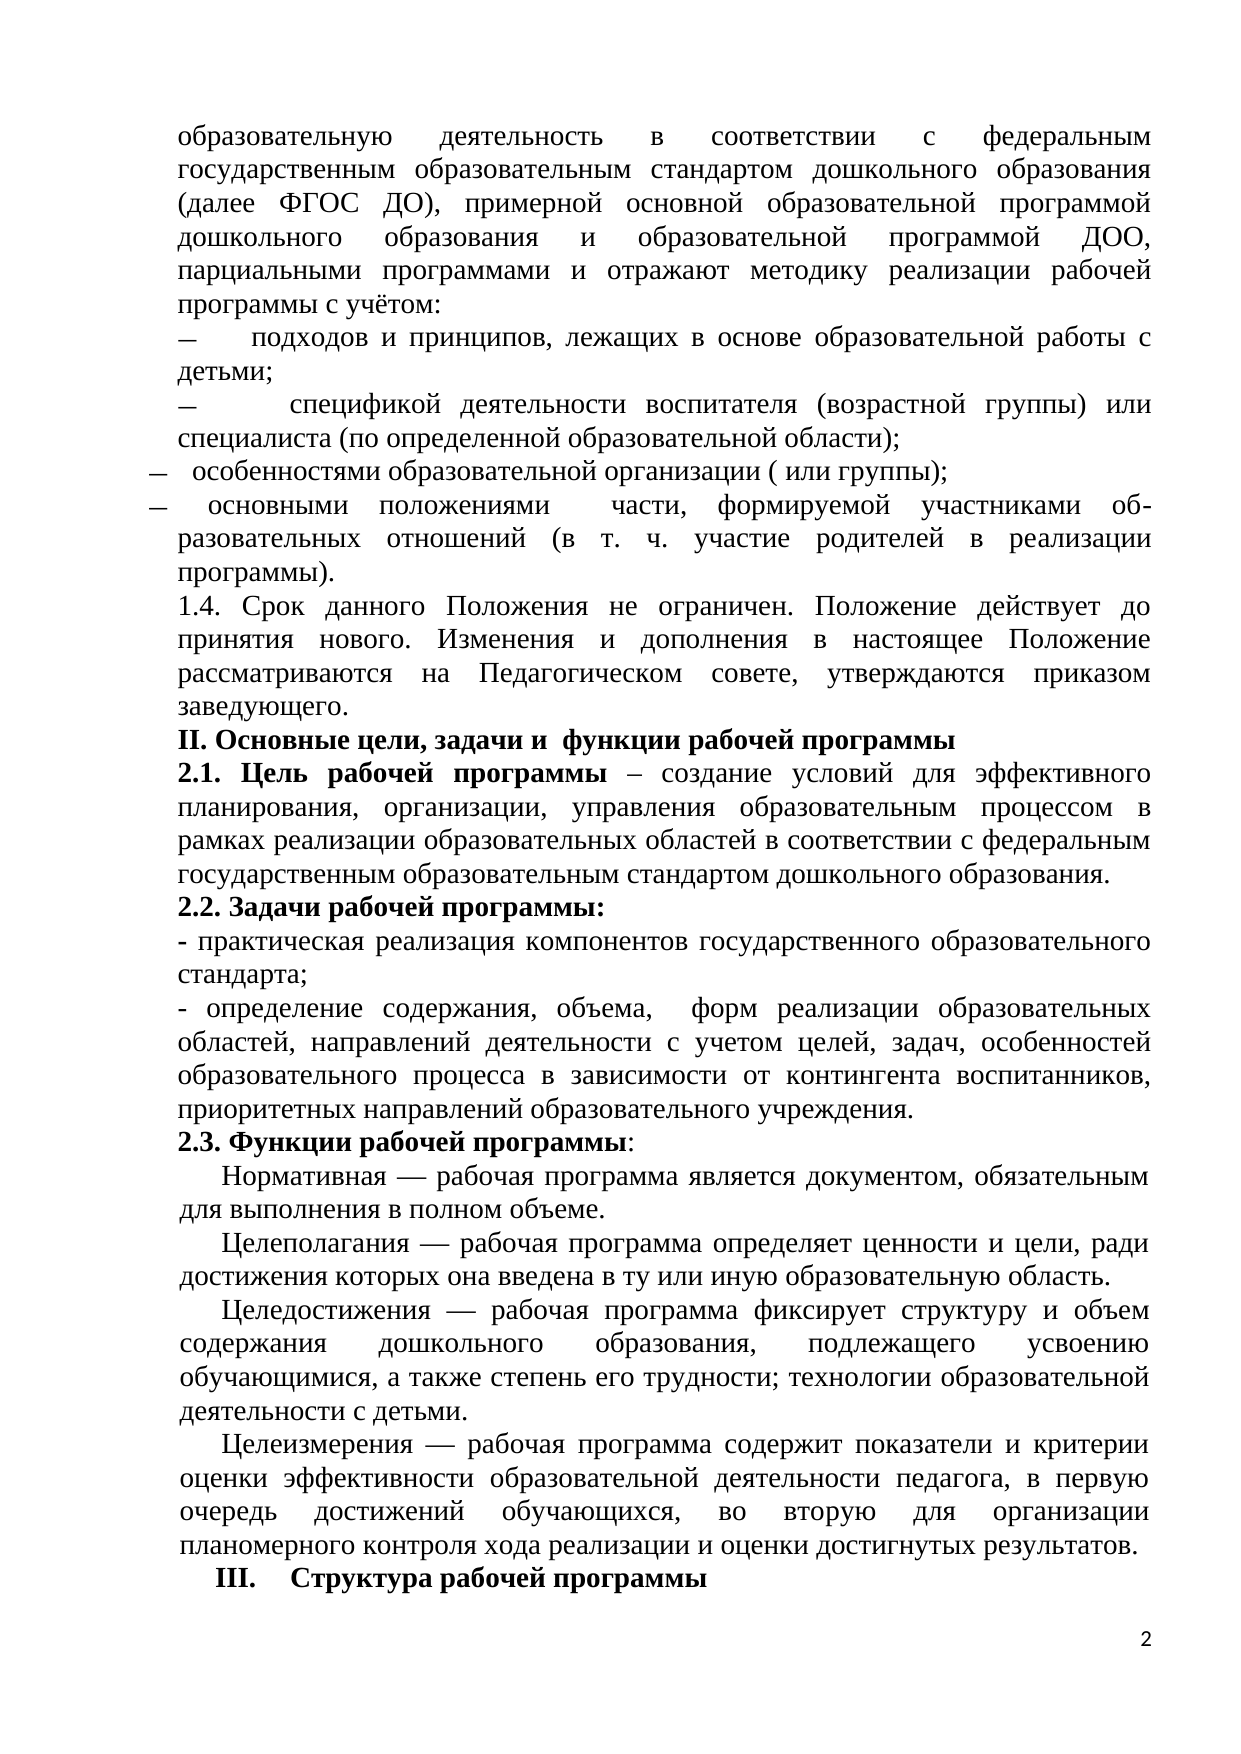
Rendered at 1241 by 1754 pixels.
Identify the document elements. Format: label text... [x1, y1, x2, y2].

text 1.4. Срок данного Положения не ограничен. Положение действует до принятия нового. Изменения и дополнения в настоящее Положение рассматриваются на Педагогическом совете, утверждаются приказом заведующего. [177, 588, 1152, 722]
text 2.2. Задачи рабочей программы: [177, 889, 1152, 923]
text Нормативная — рабочая программа является документом, обязательным для выполнения в полном объеме. [179, 1158, 1149, 1225]
text 2.1. Цель рабочей программы – создание условий для эффективного планирования, организации, управления образовательным процессом в рамках реализации образовательных областей в соответствии с федеральным государственным образовательным стандартом дошкольного образования. [177, 755, 1152, 889]
text - практическая реализация компонентов государственного образовательного стандарта; [177, 923, 1152, 990]
list подходов и принципов, лежащих в основе образовательной работы с детьми; [177, 319, 1152, 386]
text Целеполагания — рабочая программа определяет ценности и цели, ради достижения которых она введена в ту или иную образовательную область. [179, 1225, 1149, 1292]
text Целедостижения — рабочая программа фиксирует структуру и объем содержания дошкольного образования, подлежащего усвоению обучающимися, а также степень его трудности; технологии образовательной деятельности с детьми. [179, 1292, 1149, 1426]
list спецификой деятельности воспитателя (возрастной группы) или специалиста (по определенной образовательной области); [177, 386, 1152, 453]
list основными положениями части, формируемой участниками образовательных отношений (в т. ч. участие родителей в реализации программы). [148, 487, 1152, 588]
text Целеизмерения — рабочая программа содержит показатели и критерии оценки эффективности образовательной деятельности педагога, в первую очередь достижений обучающихся, во вторую для организации планомерного контроля хода реализации и оценки достигнутых результатов. [179, 1426, 1149, 1560]
list особенностями образовательной организации ( или группы); [148, 453, 1152, 487]
text 2.3. Функции рабочей программы: [177, 1124, 1152, 1158]
list Структура рабочей программы [215, 1560, 1152, 1594]
text образовательную деятельность в соответствии с федеральным государственным образовательным стандартом дошкольного образования (далее ФГОС ДО), примерной основной образовательной программой дошкольного образования и образовательной программой ДОО, парциальными программами и отражают методику реализации рабочей программы с учётом: [177, 118, 1152, 319]
text II. Основные цели, задачи и функции рабочей программы [177, 722, 1152, 755]
text - определение содержания, объема, форм реализации образовательных областей, направлений деятельности с учетом целей, задач, особенностей образовательного процесса в зависимости от контингента воспитанников, приоритетных направлений образовательного учреждения. [177, 990, 1152, 1124]
